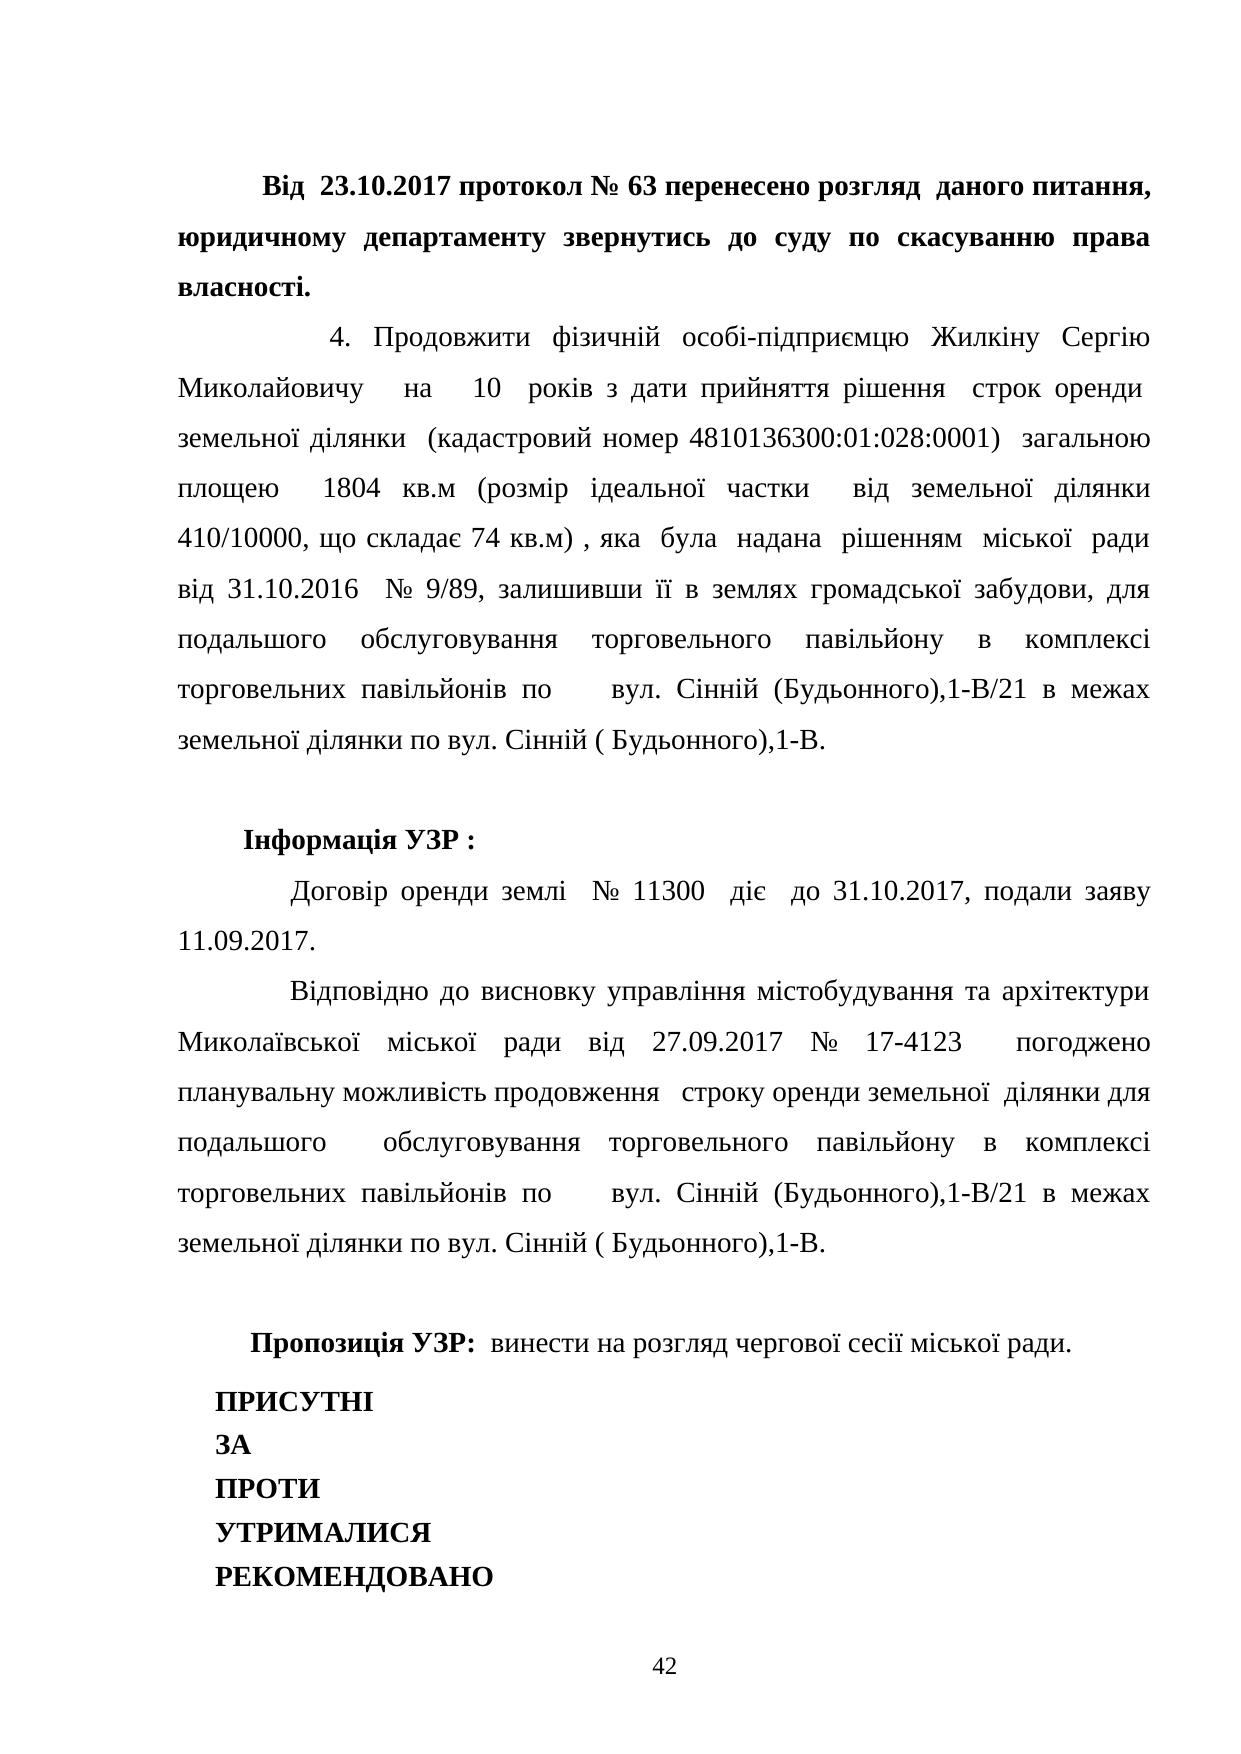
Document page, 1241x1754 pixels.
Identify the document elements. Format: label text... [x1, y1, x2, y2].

text Інформація УЗР : [177, 822, 1152, 856]
text РЕКОМЕНДОВАНО [215, 1551, 1152, 1595]
text 4. Продовжити фізичній особі-підприємцю Жилкіну Сергію Миколайовичу на 10 років з дати прийняття рішення строк оренди земельної ділянки (кадастровий номер 4810136300:01:028:0001) загальною площею 1804 кв.м (розмір ідеальної частки від земельної ділянки 410/10000, що складає 74 кв.м) , яка була надана рішенням міської ради від 31.10.2016 № 9/89, залишивши її в землях громадської забудови, для подальшого обслуговування торговельного павільйону в комплексі торговельних павільйонів по вул. Сінній (Будьонного),1-В/21 в межах земельної ділянки по вул. Сінній ( Будьонного),1-В. [177, 319, 1152, 755]
text ПРОТИ [215, 1463, 1152, 1507]
text Пропозиція УЗР: винести на розгляд чергової сесії міської ради. [177, 1326, 1152, 1359]
text Від 23.10.2017 протокол № 63 перенесено розгляд даного питання, юридичному департаменту звернутись до суду по скасуванню права власності. [177, 168, 1152, 303]
text Відповідно до висновку управління містобудування та архітектури Миколаївської міської ради від 27.09.2017 № 17-4123 погоджено планувальну можливість продовження строку оренди земельної ділянки для подальшого обслуговування торговельного павільйону в комплексі торговельних павільйонів по вул. Сінній (Будьонного),1-В/21 в межах земельної ділянки по вул. Сінній ( Будьонного),1-В. [177, 973, 1152, 1258]
text ЗА [215, 1420, 1152, 1463]
text ПРИСУТНІ [215, 1376, 1152, 1420]
text Договір оренди землі № 11300 діє до 31.10.2017, подали заяву 11.09.2017. [177, 873, 1152, 957]
text УТРИМАЛИСЯ [215, 1507, 1152, 1551]
